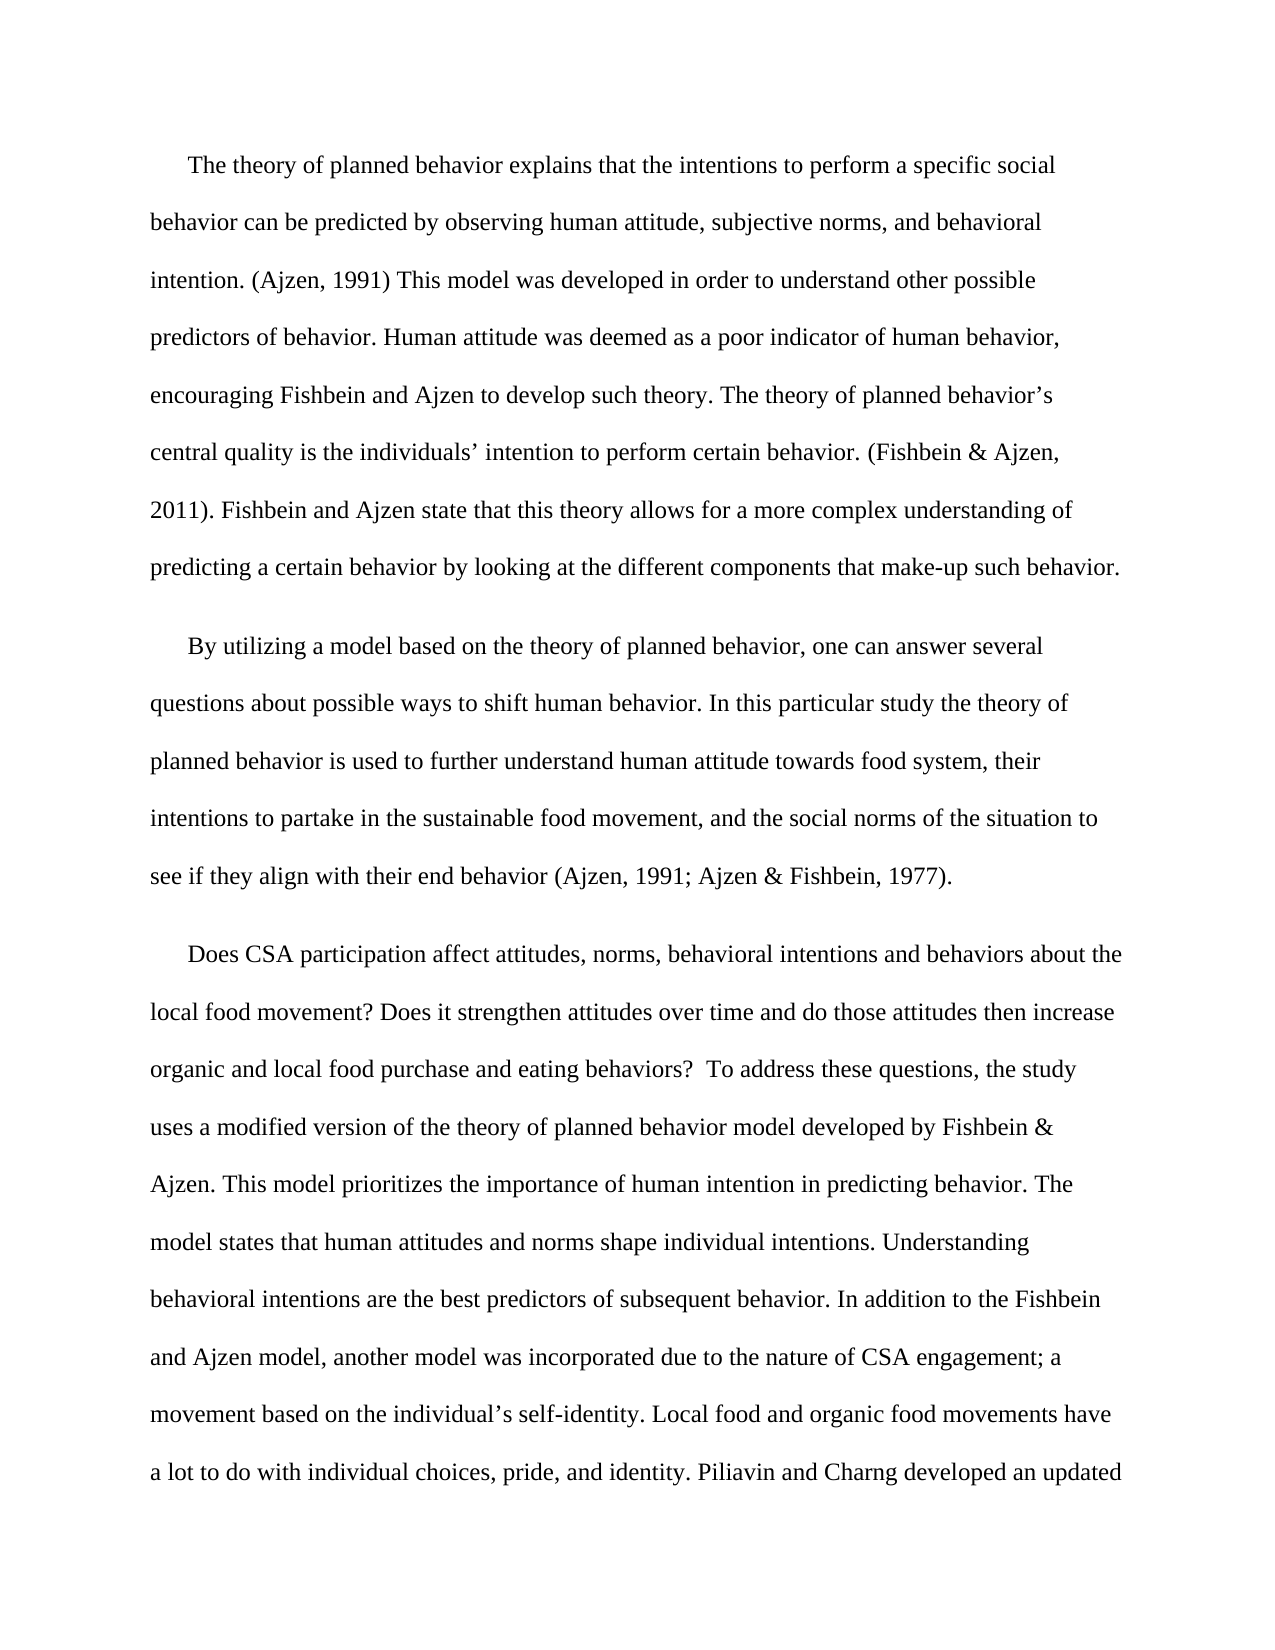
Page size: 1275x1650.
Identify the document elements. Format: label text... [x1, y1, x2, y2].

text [150, 939, 1125, 1485]
text The theory of planned behavior explains that the intentions to perform a specific social behavior can be predicted by observing human attitude, subjective norms, and behavioral intention. (Ajzen, 1991) This model was developed in order to understand other possible predictors of behavior. Human attitude was deemed as a poor indicator of human behavior, encouraging Fishbein and Ajzen to develop such theory. The theory of planned behavior’s central quality is the individuals’ intention to perform certain behavior. (Fishbein & Ajzen, 2011). Fishbein and Ajzen state that this theory allows for a more complex understanding of predicting a certain behavior by looking at the different components that make-up such behavior. [150, 150, 1125, 581]
text By utilizing a model based on the theory of planned behavior, one can answer several questions about possible ways to shift human behavior. In this particular study the theory of planned behavior is used to further understand human attitude towards food system, their intentions to partake in the sustainable food movement, and the social norms of the situation to see if they align with their end behavior (Ajzen, 1991; Ajzen & Fishbein, 1977). [150, 631, 1125, 889]
